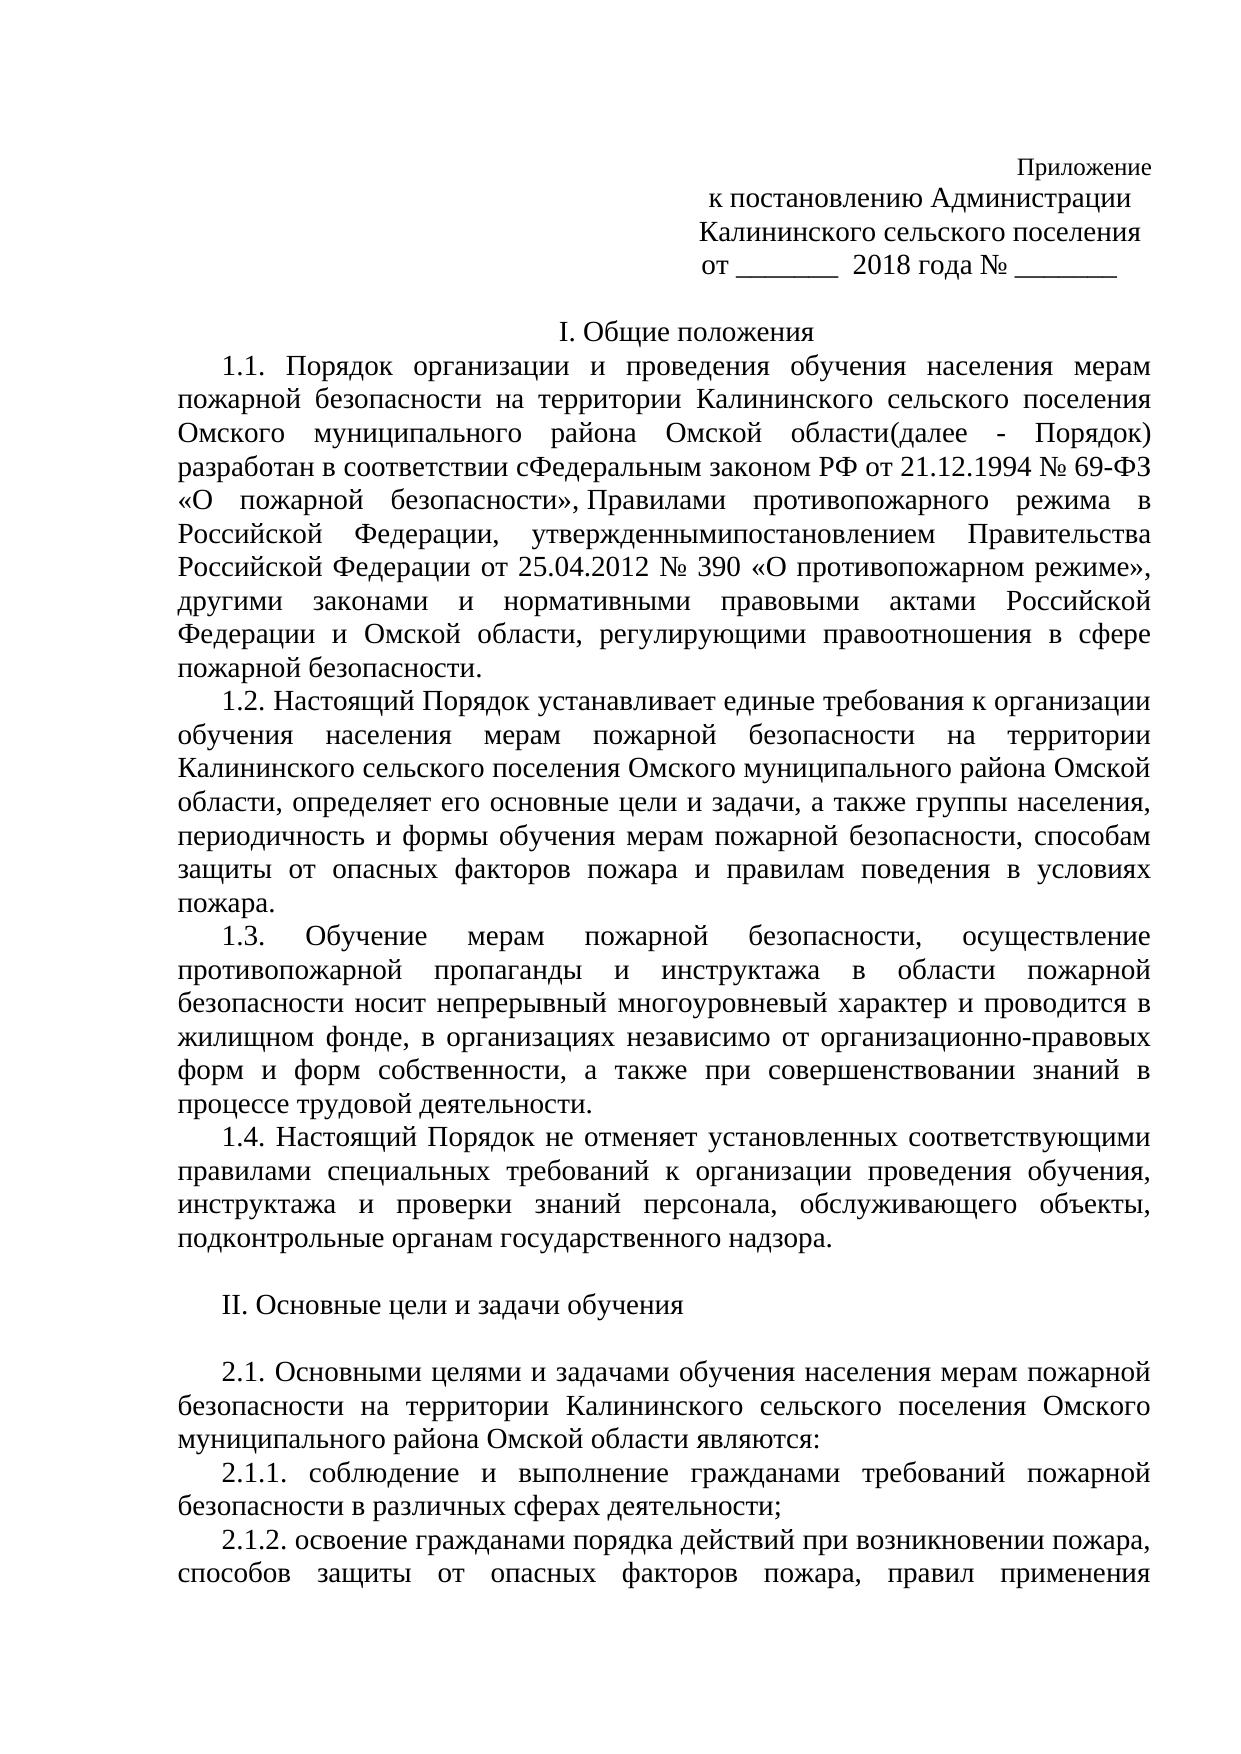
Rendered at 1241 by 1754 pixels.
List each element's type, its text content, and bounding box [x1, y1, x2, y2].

text к постановлению Администрации [177, 180, 1152, 214]
text 1.2. Настоящий Порядок устанавливает единые требования к организации обучения населения мерам пожарной безопасности на территории Калининского сельского поселения Омского муниципального района Омской области, определяет его основные цели и задачи, а также группы населения, периодичность и формы обучения мерам пожарной безопасности, способам защиты от опасных факторов пожара и правилам поведения в условиях пожара. [177, 683, 1152, 918]
text II. Основные цели и задачи обучения [177, 1287, 1152, 1321]
text Калининского сельского поселения [177, 214, 1152, 247]
text от _______ 2018 года № _______ [177, 247, 1152, 281]
text I. Общие положения [177, 314, 1152, 348]
text 1.4. Настоящий Порядок не отменяет установленных соответствующими правилами специальных требований к организации проведения обучения, инструктажа и проверки знаний персонала, обслуживающего объекты, подконтрольные органам государственного надзора. [177, 1119, 1152, 1254]
text Приложение [619, 152, 1152, 180]
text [177, 1522, 1152, 1589]
text 2.1. Основными целями и задачами обучения населения мерам пожарной безопасности на территории Калининского сельского поселения Омского муниципального района Омской области являются: [177, 1354, 1152, 1455]
text 1.3. Обучение мерам пожарной безопасности, осуществление противопожарной пропаганды и инструктажа в области пожарной безопасности носит непрерывный многоуровневый характер и проводится в жилищном фонде, в организациях независимо от организационно-правовых форм и форм собственности, а также при совершенствовании знаний в процессе трудовой деятельности. [177, 918, 1152, 1119]
text 2.1.1. соблюдение и выполнение гражданами требований пожарной безопасности в различных сферах деятельности; [177, 1455, 1152, 1522]
text 1.1. Порядок организации и проведения обучения населения мерам пожарной безопасности на территории Калининского сельского поселения Омского муниципального района Омской области(далее - Порядок) разработан в соответствии сФедеральным законом РФ от 21.12.1994 № 69-ФЗ «О пожарной безопасности», Правилами противопожарного режима в Российской Федерации, утвержденнымипостановлением Правительства Российской Федерации от 25.04.2012 № 390 «О противопожарном режиме», другими законами и нормативными правовыми актами Российской Федерации и Омской области, регулирующими правоотношения в сфере пожарной безопасности. [177, 348, 1152, 683]
